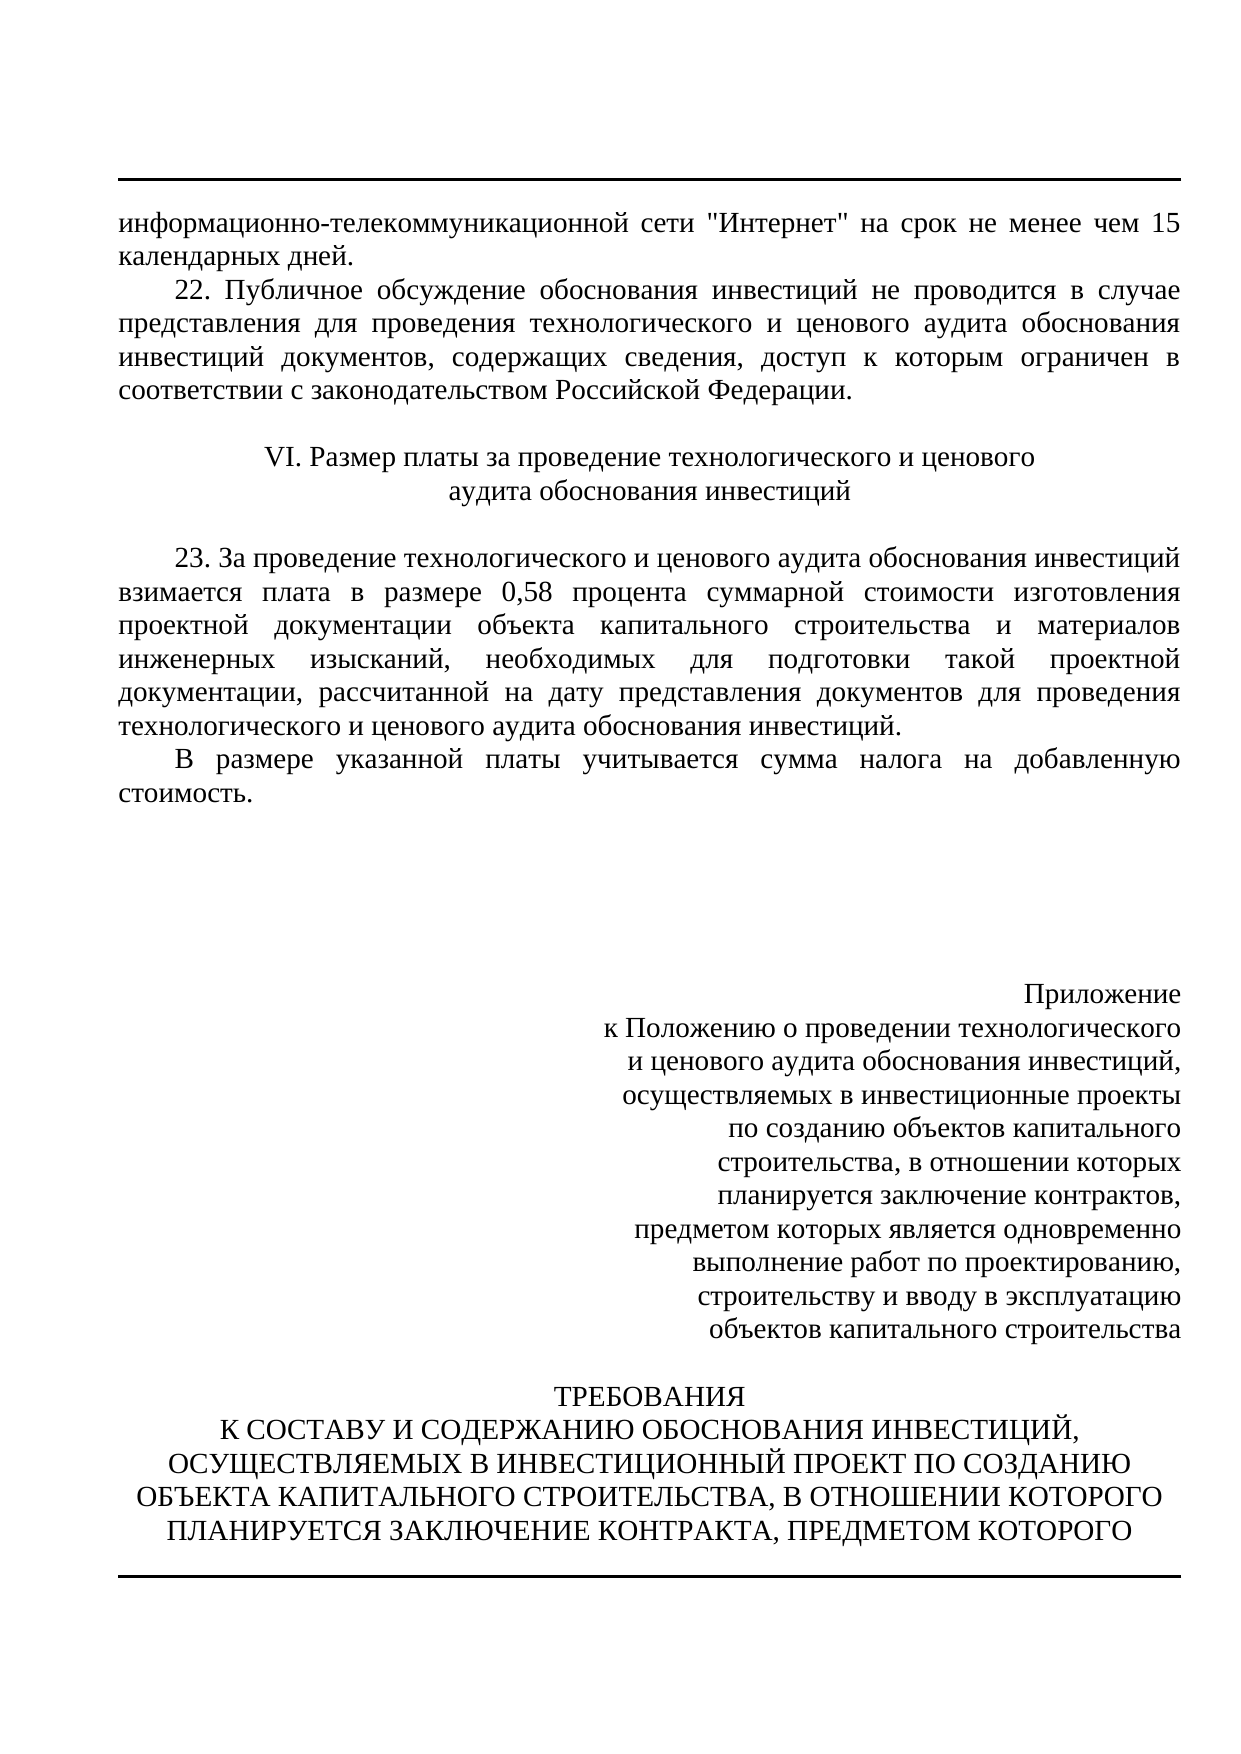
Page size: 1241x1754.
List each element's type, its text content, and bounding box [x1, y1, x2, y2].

text планируется заключение контрактов, [118, 1177, 1181, 1211]
text объектов капитального строительства [118, 1312, 1181, 1345]
text выполнение работ по проектированию, [118, 1244, 1181, 1278]
text аудита обоснования инвестиций [118, 473, 1181, 507]
text К СОСТАВУ И СОДЕРЖАНИЮ ОБОСНОВАНИЯ ИНВЕСТИЦИЙ, [118, 1412, 1181, 1446]
text 23. За проведение технологического и ценового аудита обоснования инвестиций взимается плата в размере 0,58 процента суммарной стоимости изготовления проектной документации объекта капитального строительства и материалов инженерных изысканий, необходимых для подготовки такой проектной документации, рассчитанной на дату представления документов для проведения технологического и ценового аудита обоснования инвестиций. [118, 540, 1181, 741]
text ОСУЩЕСТВЛЯЕМЫХ В ИНВЕСТИЦИОННЫЙ ПРОЕКТ ПО СОЗДАНИЮ [118, 1446, 1181, 1479]
text VI. Размер платы за проведение технологического и ценового [118, 439, 1181, 473]
text ОБЪЕКТА КАПИТАЛЬНОГО СТРОИТЕЛЬСТВА, В ОТНОШЕНИИ КОТОРОГО [118, 1479, 1181, 1513]
text Приложение [118, 976, 1181, 1010]
text В размере указанной платы учитывается сумма налога на добавленную стоимость. [118, 741, 1181, 808]
text к Положению о проведении технологического [118, 1010, 1181, 1043]
text и ценового аудита обоснования инвестиций, [118, 1043, 1181, 1077]
text строительства, в отношении которых [118, 1144, 1181, 1177]
text по созданию объектов капитального [118, 1110, 1181, 1144]
text ПЛАНИРУЕТСЯ ЗАКЛЮЧЕНИЕ КОНТРАКТА, ПРЕДМЕТОМ КОТОРОГО [118, 1513, 1181, 1546]
text предметом которых является одновременно [118, 1211, 1181, 1244]
text ТРЕБОВАНИЯ [118, 1379, 1181, 1412]
text осуществляемых в инвестиционные проекты [118, 1077, 1181, 1110]
text строительству и вводу в эксплуатацию [118, 1278, 1181, 1312]
text 22. Публичное обсуждение обоснования инвестиций не проводится в случае представления для проведения технологического и ценового аудита обоснования инвестиций документов, содержащих сведения, доступ к которым ограничен в соответствии с законодательством Российской Федерации. [118, 272, 1181, 406]
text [118, 205, 1181, 272]
